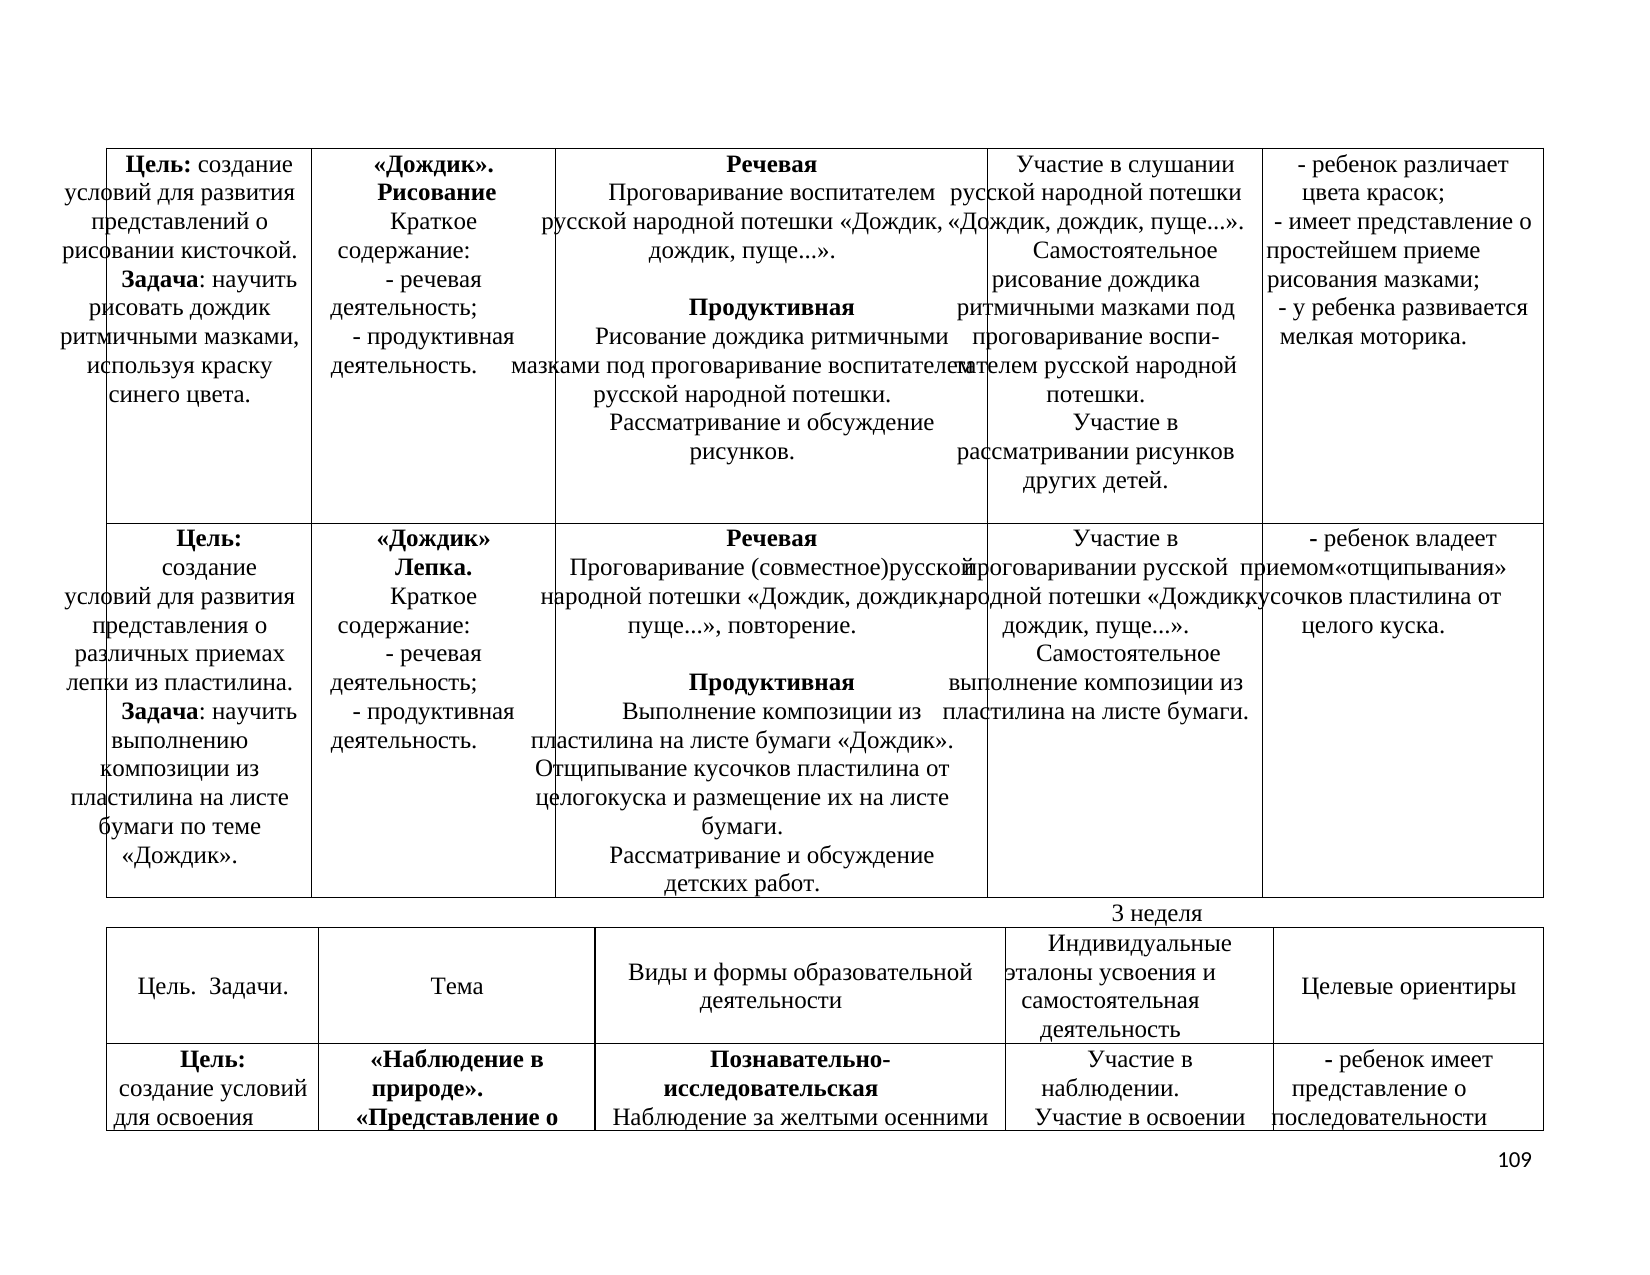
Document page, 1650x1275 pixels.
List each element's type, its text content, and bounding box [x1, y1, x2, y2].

text 3 неделя [708, 898, 1532, 927]
table_header Индивидуальные эталоны усвоения и самостоятельная деятельность [1006, 928, 1273, 1043]
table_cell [1274, 1044, 1543, 1130]
table_header Тема [319, 928, 594, 1043]
table_cell - ребенок владеет приемом«отщипывания» кусочков пластилина от целого куска. [1263, 524, 1543, 897]
table_cell Речевая Проговаривание воспитателем русской народной потешки «Дождик, дождик, пуще...». Продуктивная Рисование дождика ритмичными мазками под проговаривание воспитателем русской народной потешки. Рассматривание и обсуждение рисунков. [556, 149, 987, 522]
table_header Виды и формы образовательной деятельности [596, 928, 1005, 1043]
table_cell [596, 1044, 1005, 1130]
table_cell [319, 1044, 594, 1130]
table_cell Цель: создание условий для развития представлений о рисовании кисточкой. Задача: научить рисовать дождик ритмичными мазками, используя краску синего цвета. [107, 149, 311, 522]
table_cell «Дождик» Лепка. Краткое содержание: - речевая деятельность; - продуктивная деятельность. [312, 524, 555, 897]
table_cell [1006, 1044, 1273, 1130]
table_header Цель. Задачи. [107, 928, 318, 1043]
table_cell Цель: создание условий для развития представления о различных приемах лепки из пластилина. Задача: научить выполнению композиции из пластилина на листе бумаги по теме «Дождик». [107, 524, 311, 897]
table_cell - ребенок различает цвета красок; - имеет представление о простейшем приеме рисования мазками; - у ребенка развивается мелкая моторика. [1263, 149, 1543, 522]
table_cell Участие в слушании русской народной потешки «Дождик, дождик, пуще...». Самостоятельное рисование дождика ритмичными мазками под проговаривание воспитателем русской народной потешки. Участие в рассматривании рисунков других детей. [988, 149, 1262, 522]
table_cell Речевая Проговаривание (совместное)русской народной потешки «Дождик, дождик, пуще...», повторение. Продуктивная Выполнение композиции из пластилина на листе бумаги «Дождик». Отщипывание кусочков пластилина от целогокуска и размещение их на листе бумаги. Рассматривание и обсуждение детских работ. [556, 524, 987, 897]
table_header Целевые ориентиры [1274, 928, 1543, 1043]
table_cell Участие в проговаривании русской народной потешки «Дождик, дождик, пуще...». Самостоятельное выполнение композиции из пластилина на листе бумаги. [988, 524, 1262, 897]
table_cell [107, 1044, 318, 1130]
table_cell «Дождик». Рисование Краткое содержание: - речевая деятельность; - продуктивная деятельность. [312, 149, 555, 522]
